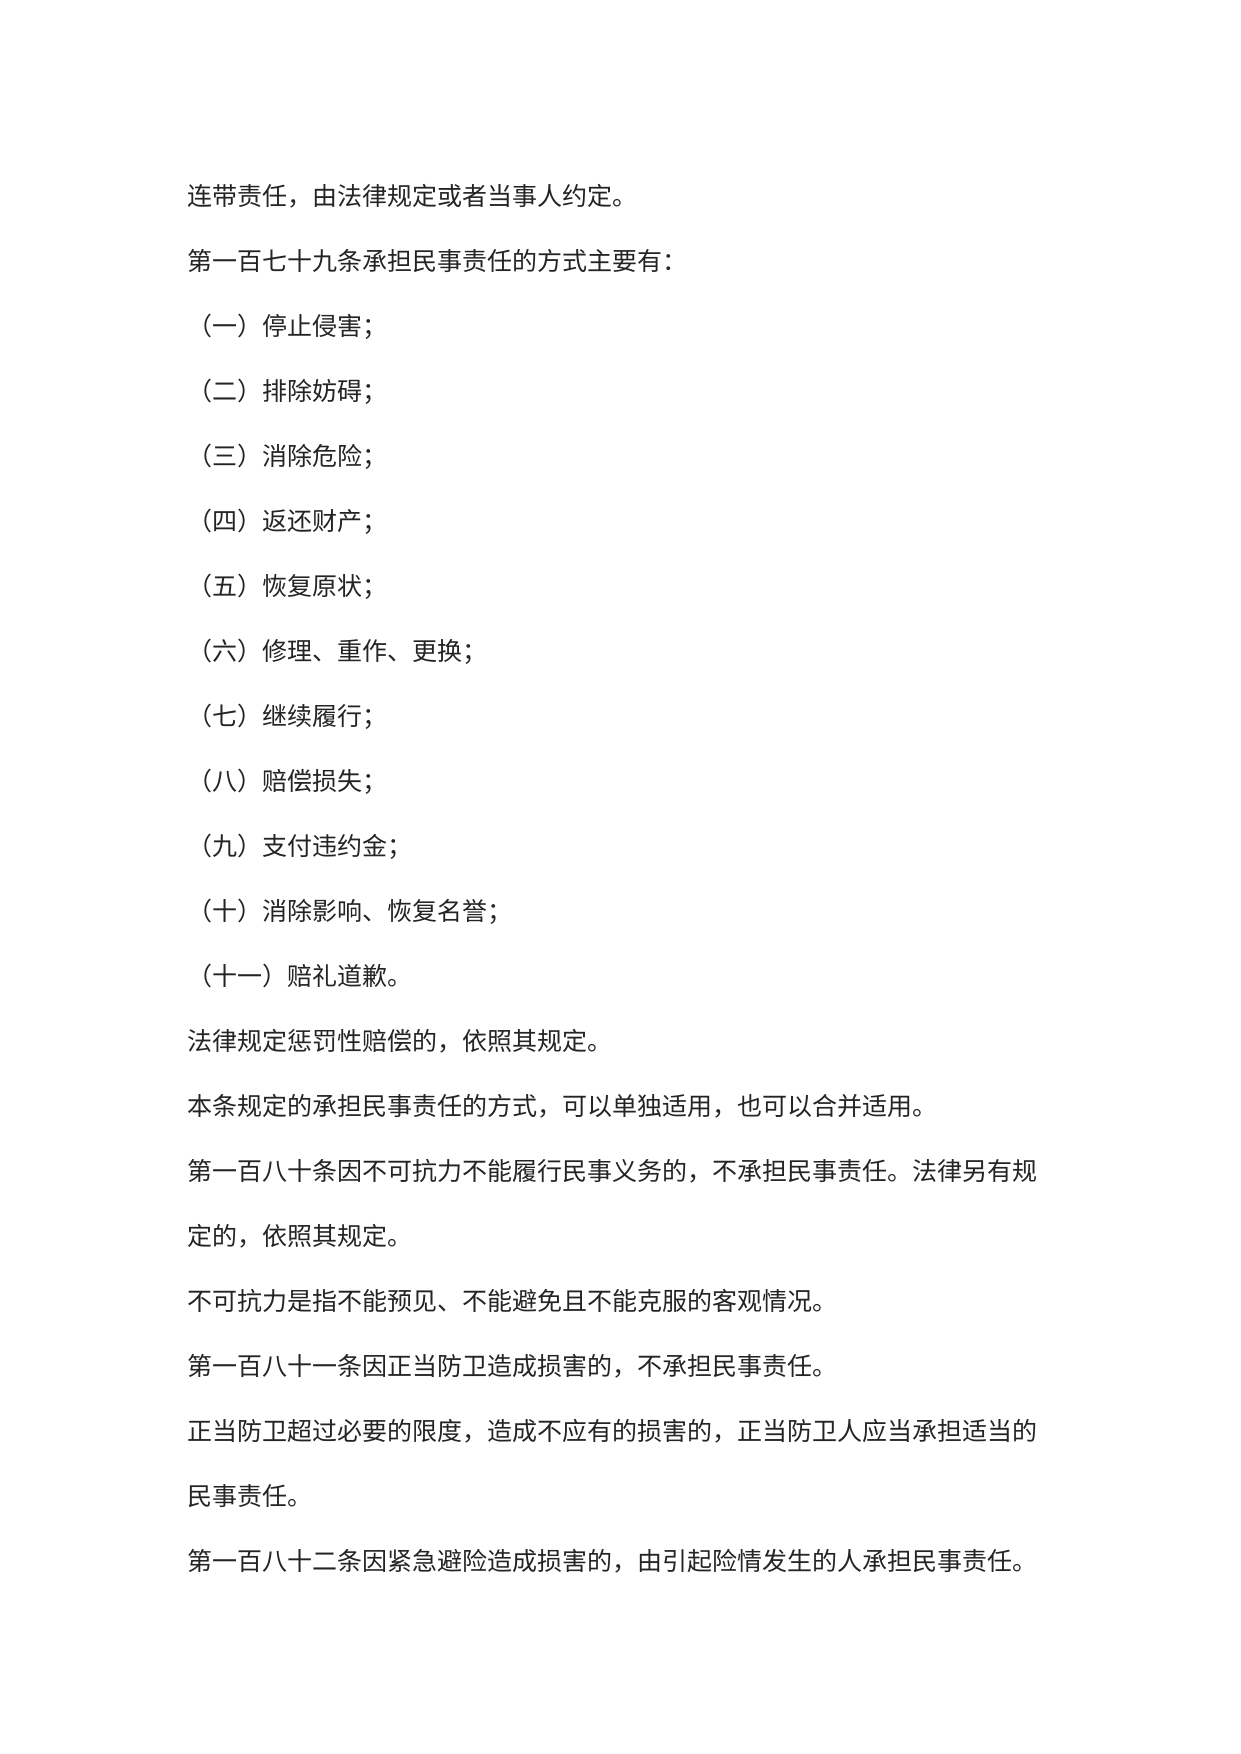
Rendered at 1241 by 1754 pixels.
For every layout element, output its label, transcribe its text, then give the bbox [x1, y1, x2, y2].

text （十）消除影响、恢复名誉； [187, 877, 1053, 942]
text （五）恢复原状； [187, 552, 1053, 617]
text 第一百八十条因不可抗力不能履行民事义务的，不承担民事责任。法律另有规定的，依照其规定。 [187, 1137, 1053, 1267]
text （六）修理、重作、更换； [187, 617, 1053, 682]
text （三）消除危险； [187, 422, 1053, 487]
text 连带责任，由法律规定或者当事人约定。 [187, 162, 1053, 227]
text 本条规定的承担民事责任的方式，可以单独适用，也可以合并适用。 [187, 1072, 1053, 1137]
text （一）停止侵害； [187, 292, 1053, 357]
text 第一百八十二条因紧急避险造成损害的，由引起险情发生的人承担民事责任。 [187, 1527, 1053, 1592]
text （八）赔偿损失； [187, 747, 1053, 812]
text （四）返还财产； [187, 487, 1053, 552]
text 正当防卫超过必要的限度，造成不应有的损害的，正当防卫人应当承担适当的民事责任。 [187, 1397, 1053, 1527]
text （九）支付违约金； [187, 812, 1053, 877]
text 不可抗力是指不能预见、不能避免且不能克服的客观情况。 [187, 1267, 1053, 1332]
text 第一百七十九条承担民事责任的方式主要有： [187, 227, 1053, 292]
text 第一百八十一条因正当防卫造成损害的，不承担民事责任。 [187, 1332, 1053, 1397]
text （七）继续履行； [187, 682, 1053, 747]
text （十一）赔礼道歉。 [187, 942, 1053, 1007]
text （二）排除妨碍； [187, 357, 1053, 422]
text 法律规定惩罚性赔偿的，依照其规定。 [187, 1007, 1053, 1072]
